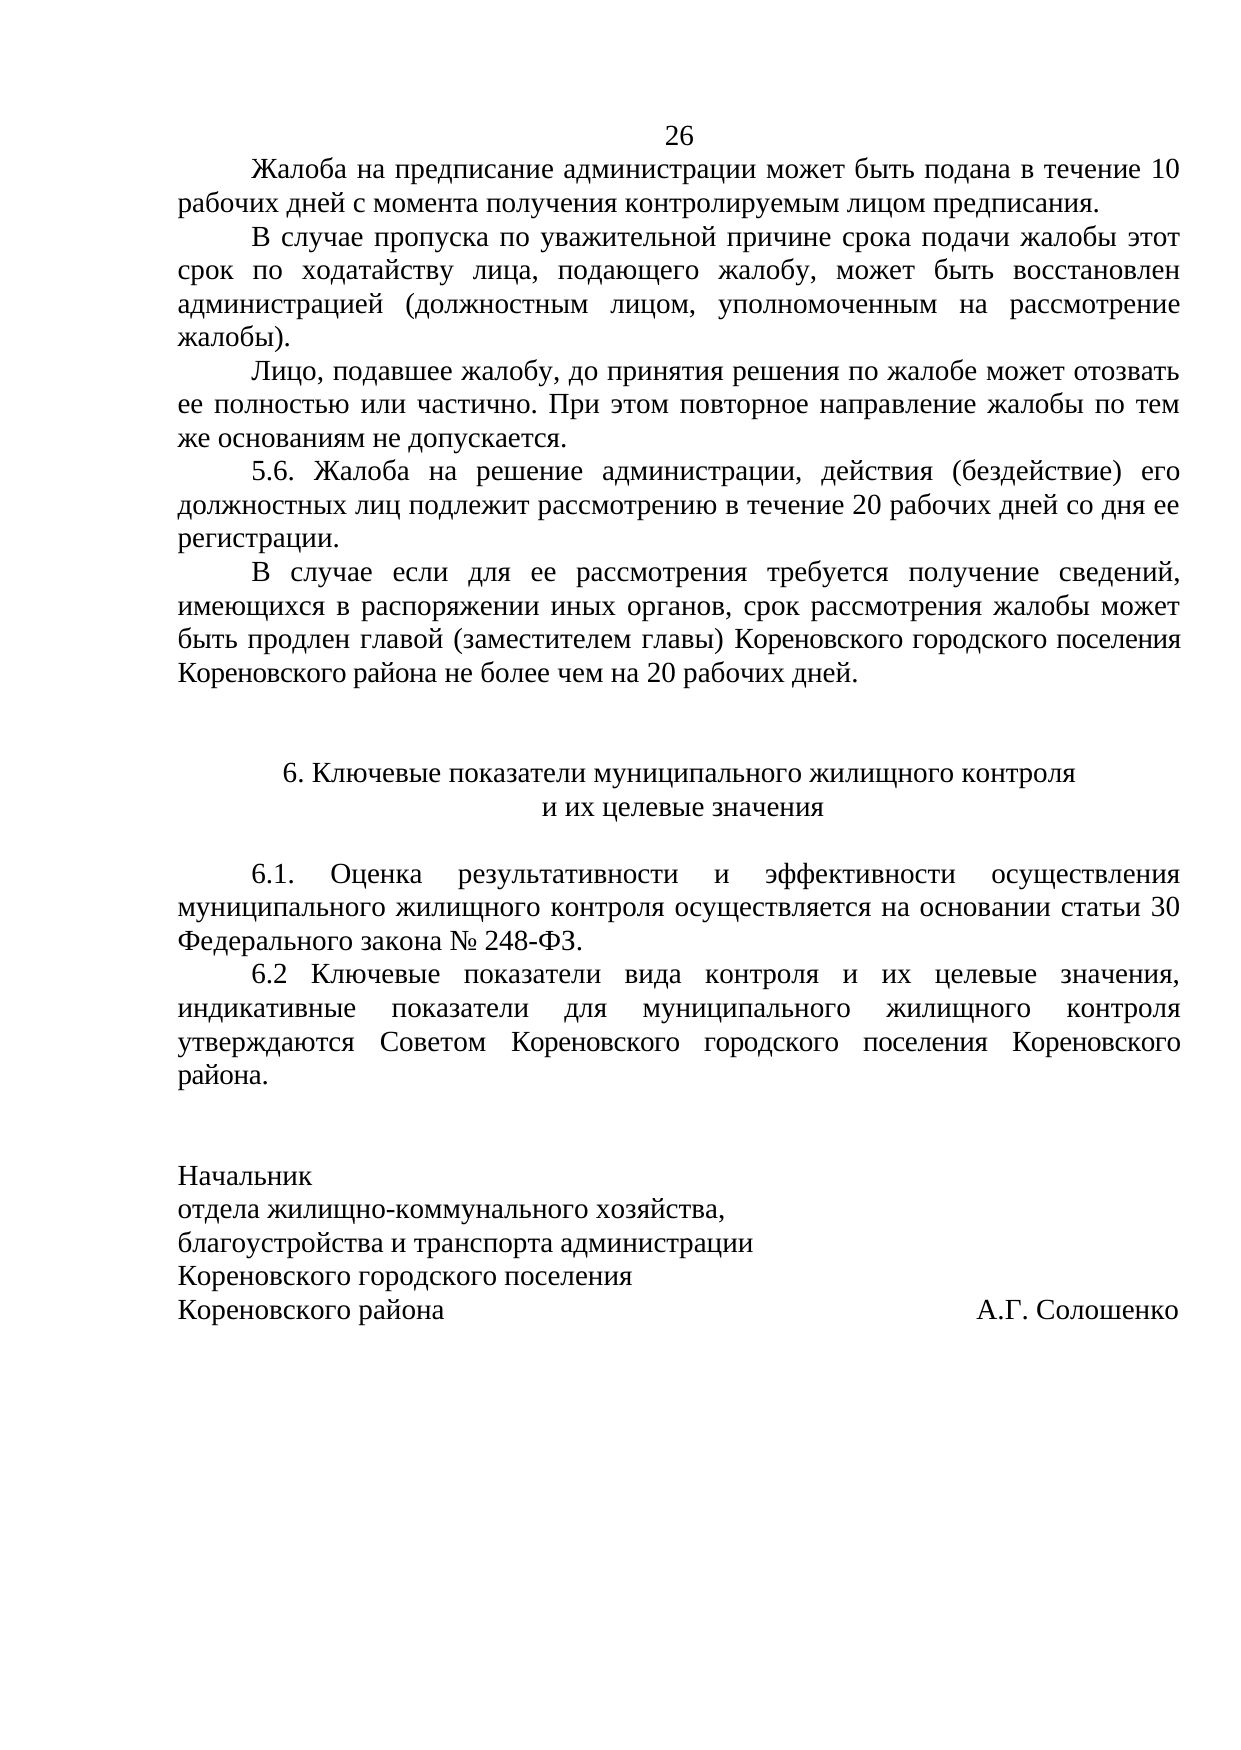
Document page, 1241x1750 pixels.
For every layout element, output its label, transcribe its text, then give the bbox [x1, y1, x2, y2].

text В случае если для ее рассмотрения требуется получение сведений, имеющихся в распоряжении иных органов, срок рассмотрения жалобы может быть продлен главой (заместителем главы) Кореновского городского поселения Кореновского района не более чем на 20 рабочих дней. [177, 554, 1181, 688]
text Кореновского района А.Г. Солошенко [177, 1292, 1181, 1326]
text 6.2 Ключевые показатели вида контроля и их целевые значения, индикативные показатели для муниципального жилищного контроля утверждаются Советом Кореновского городского поселения Кореновского района. [177, 957, 1181, 1091]
text и их целевые значения [177, 789, 1181, 822]
text В случае пропуска по уважительной причине срока подачи жалобы этот срок по ходатайству лица, подающего жалобу, может быть восстановлен администрацией (должностным лицом, уполномоченным на рассмотрение жалобы). [177, 219, 1181, 353]
text 5.6. Жалоба на решение администрации, действия (бездействие) его должностных лиц подлежит рассмотрению в течение 20 рабочих дней со дня ее регистрации. [177, 453, 1181, 554]
text Жалоба на предписание администрации может быть подана в течение 10 рабочих дней с момента получения контролируемым лицом предписания. [177, 152, 1181, 219]
text 6.1. Оценка результативности и эффективности осуществления муниципального жилищного контроля осуществляется на основании статьи 30 Федерального закона № 248-ФЗ. [177, 856, 1181, 957]
text 6. Ключевые показатели муниципального жилищного контроля [177, 755, 1181, 789]
text Кореновского городского поселения [177, 1258, 1181, 1292]
text отдела жилищно-коммунального хозяйства, [177, 1191, 1181, 1225]
text благоустройства и транспорта администрации [177, 1225, 1181, 1258]
text Лицо, подавшее жалобу, до принятия решения по жалобе может отозвать ее полностью или частично. При этом повторное направление жалобы по тем же основаниям не допускается. [177, 353, 1181, 453]
text Начальник [177, 1158, 1181, 1191]
